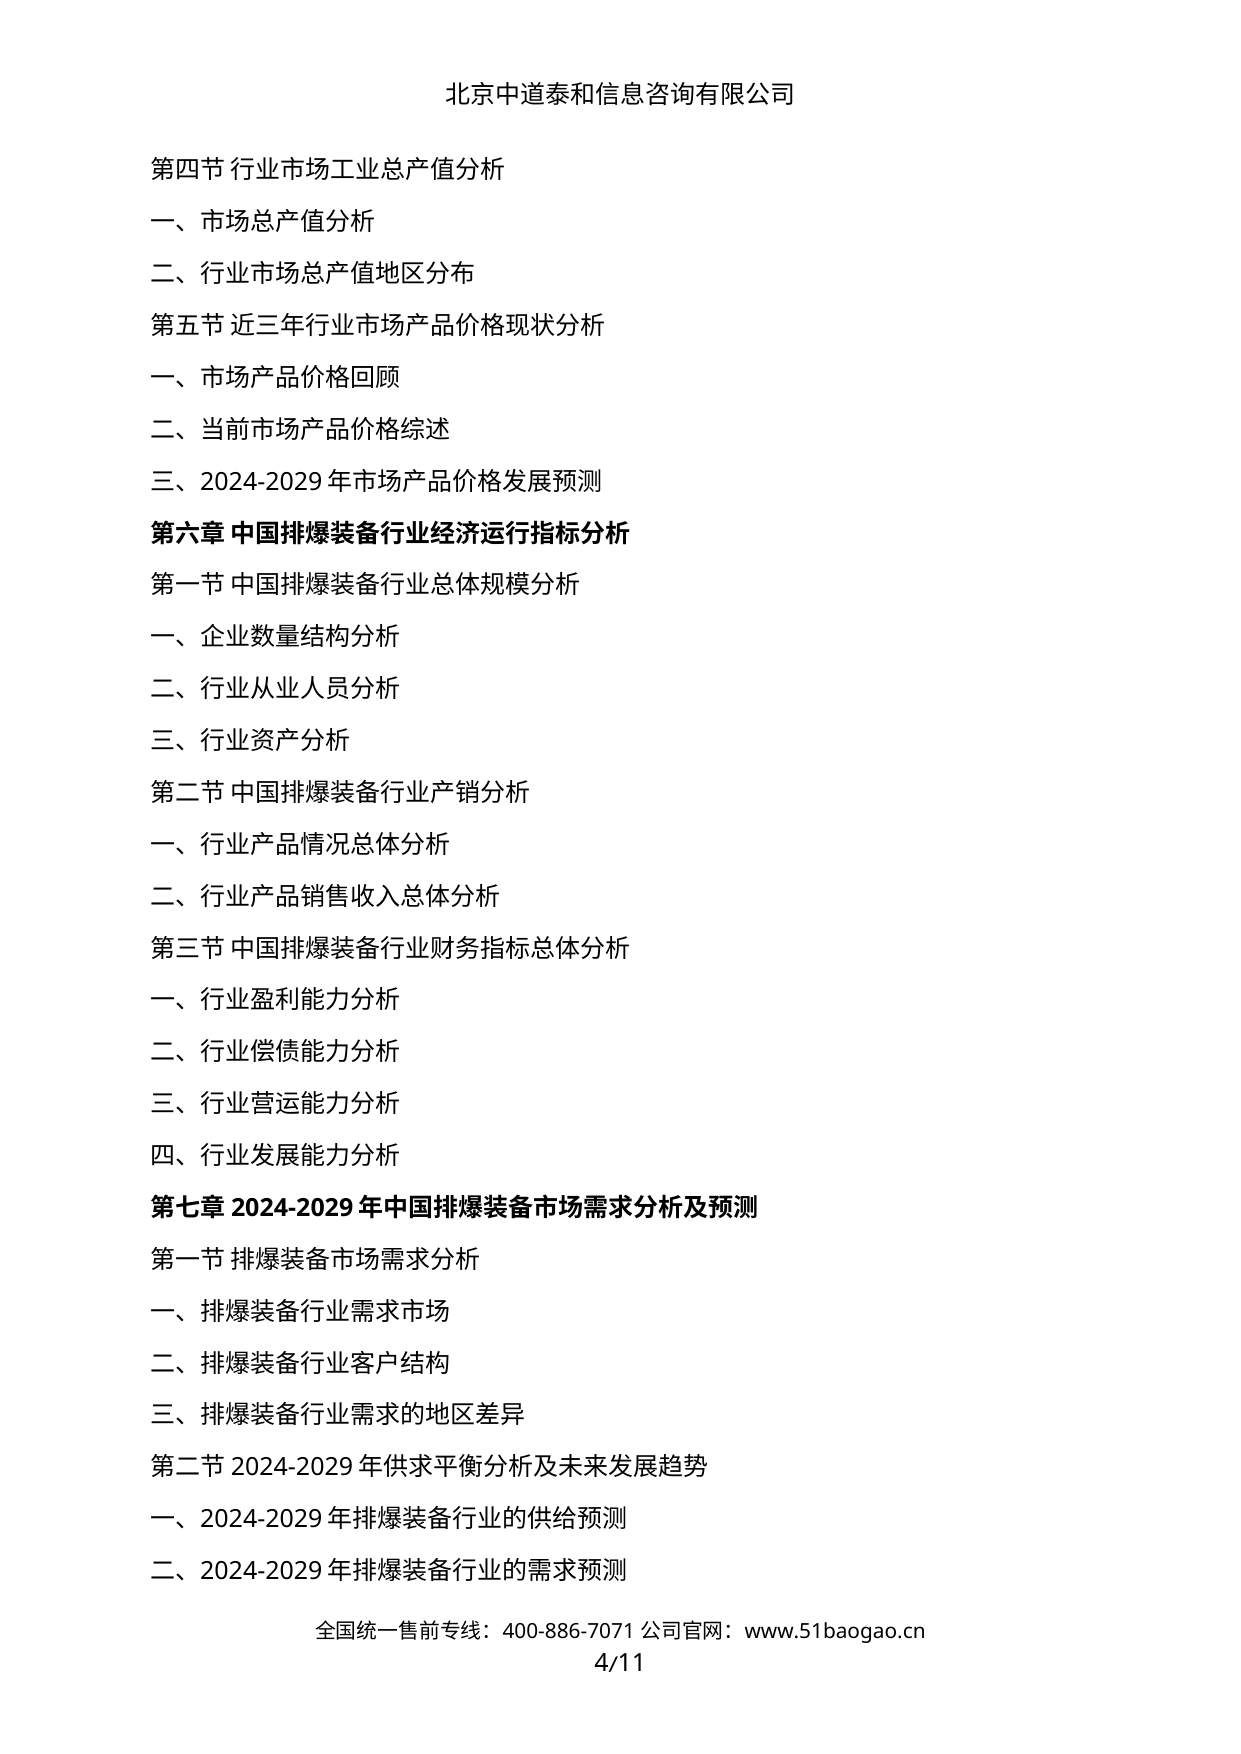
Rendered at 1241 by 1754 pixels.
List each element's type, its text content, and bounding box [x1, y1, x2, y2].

text 二、排爆装备行业客户结构 [150, 1343, 1090, 1379]
text 第五节 近三年行业市场产品价格现状分析 [150, 306, 1090, 342]
text 第一节 中国排爆装备行业总体规模分析 [150, 565, 1090, 601]
text 二、行业市场总产值地区分布 [150, 254, 1090, 290]
text 三、行业营运能力分析 [150, 1084, 1090, 1120]
text 一、企业数量结构分析 [150, 617, 1090, 653]
text 第二节 中国排爆装备行业产销分析 [150, 772, 1090, 809]
text 第一节 排爆装备市场需求分析 [150, 1239, 1090, 1276]
text 一、市场总产值分析 [150, 202, 1090, 238]
text 第四节 行业市场工业总产值分析 [150, 150, 1090, 186]
text 三、2024-2029年市场产品价格发展预测 [150, 461, 1090, 497]
text 第三节 中国排爆装备行业财务指标总体分析 [150, 928, 1090, 964]
text 一、排爆装备行业需求市场 [150, 1291, 1090, 1327]
text 二、行业偿债能力分析 [150, 1032, 1090, 1068]
text 一、行业产品情况总体分析 [150, 824, 1090, 861]
text 二、行业产品销售收入总体分析 [150, 876, 1090, 912]
text 第二节 2024-2029年供求平衡分析及未来发展趋势 [150, 1447, 1090, 1483]
text 第六章 中国排爆装备行业经济运行指标分析 [150, 513, 1090, 549]
text 一、2024-2029年排爆装备行业的供给预测 [150, 1499, 1090, 1535]
text 一、市场产品价格回顾 [150, 357, 1090, 394]
text 三、排爆装备行业需求的地区差异 [150, 1395, 1090, 1431]
text 二、行业从业人员分析 [150, 669, 1090, 705]
text 一、行业盈利能力分析 [150, 980, 1090, 1016]
text 二、2024-2029年排爆装备行业的需求预测 [150, 1551, 1090, 1587]
text 二、当前市场产品价格综述 [150, 409, 1090, 446]
text 四、行业发展能力分析 [150, 1136, 1090, 1172]
text 第七章 2024-2029年中国排爆装备市场需求分析及预测 [150, 1187, 1090, 1224]
text 三、行业资产分析 [150, 721, 1090, 757]
